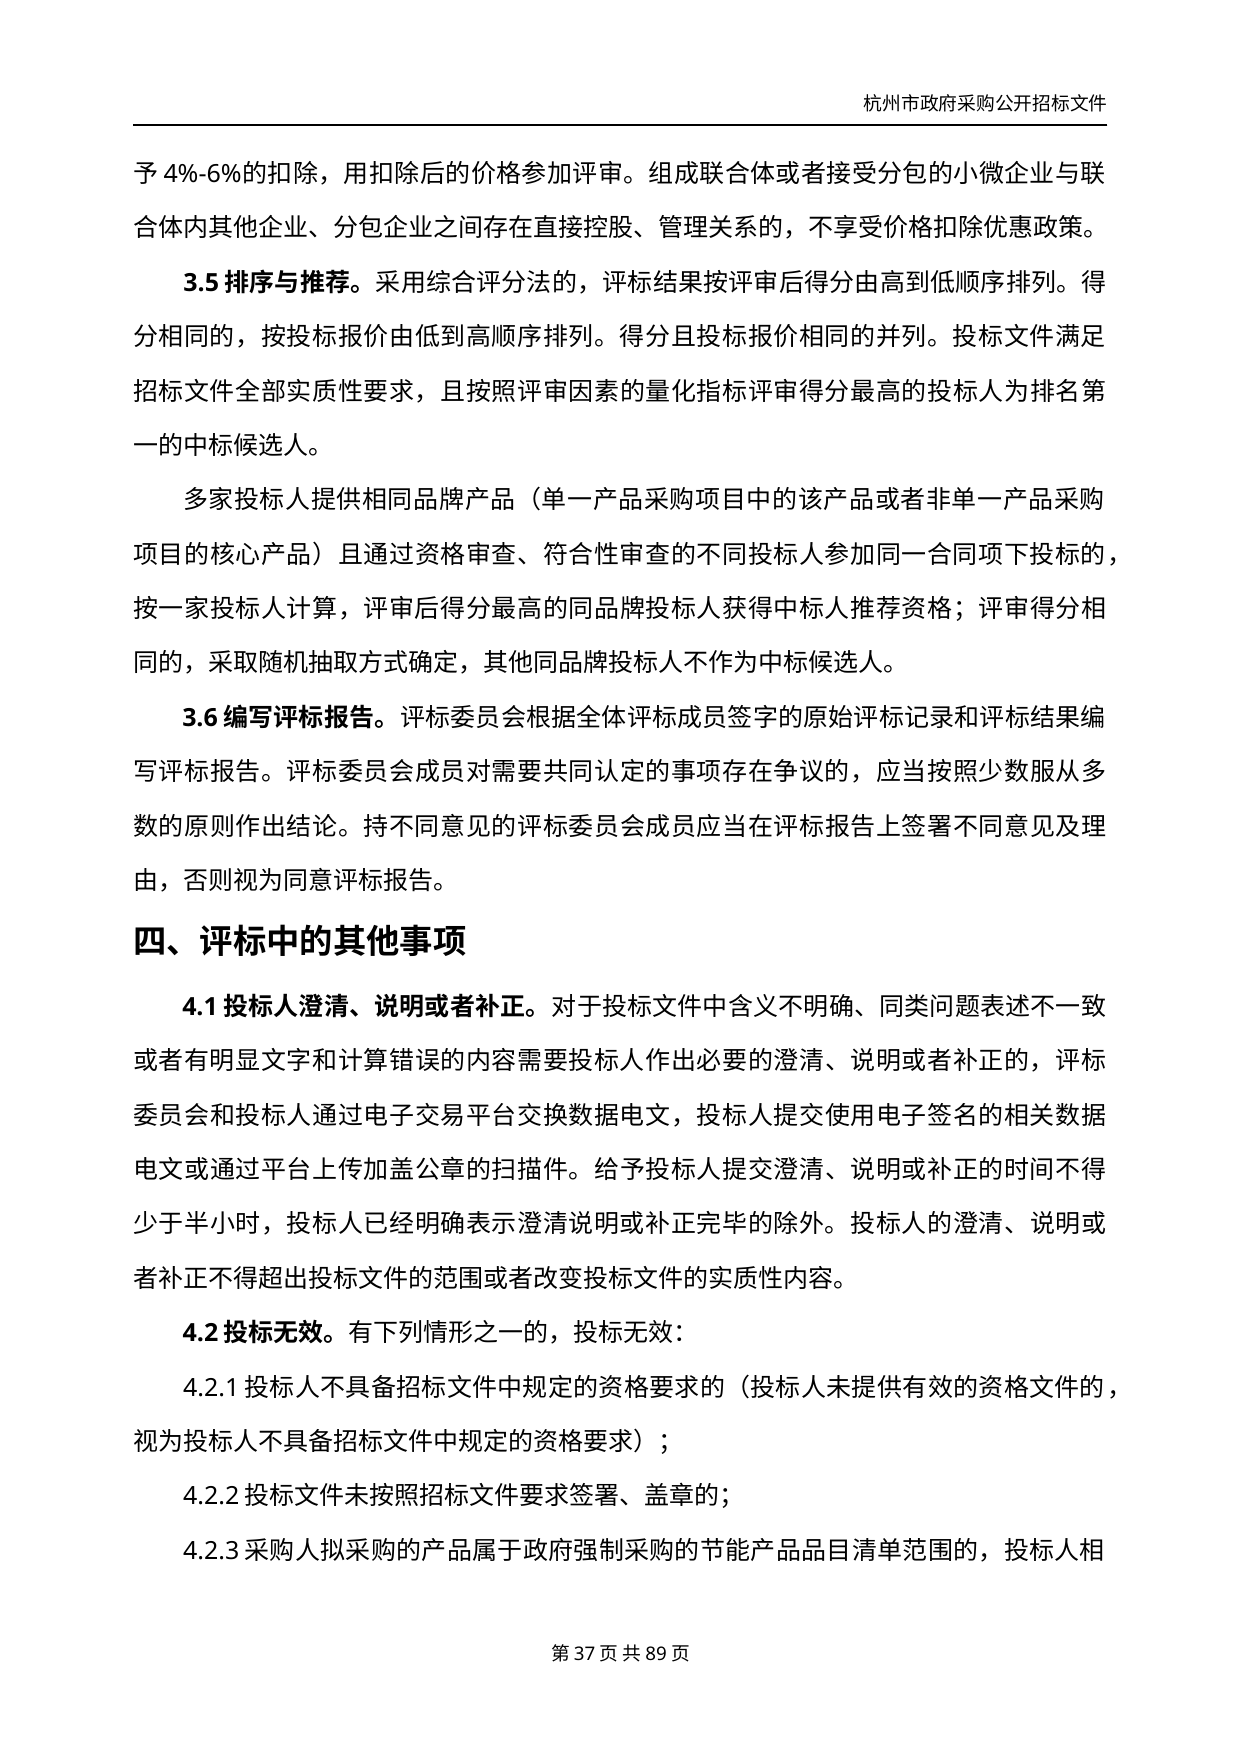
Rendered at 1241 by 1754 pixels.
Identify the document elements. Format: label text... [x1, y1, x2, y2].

text 四、评标中的其他事项 [133, 915, 1107, 963]
text 4.1投标人澄清、说明或者补正。对于投标文件中含义不明确、同类问题表述不一致或者有明显文字和计算错误的内容需要投标人作出必要的澄清、说明或者补正的，评标委员会和投标人通过电子交易平台交换数据电文，投标人提交使用电子签名的相关数据电文或通过平台上传加盖公章的扫描件。给予投标人提交澄清、说明或补正的时间不得少于半小时，投标人已经明确表示澄清说明或补正完毕的除外。投标人的澄清、说明或者补正不得超出投标文件的范围或者改变投标文件的实质性内容。 [133, 986, 1107, 1294]
text 4.2投标无效。有下列情形之一的，投标无效： [182, 1313, 1107, 1349]
text 3.5排序与推荐。采用综合评分法的，评标结果按评审后得分由高到低顺序排列。得分相同的，按投标报价由低到高顺序排列。得分且投标报价相同的并列。投标文件满足招标文件全部实质性要求，且按照评审因素的量化指标评审得分最高的投标人为排名第一的中标候选人。 [133, 262, 1107, 462]
text 4.2.1投标人不具备招标文件中规定的资格要求的（投标人未提供有效的资格文件的，视为投标人不具备招标文件中规定的资格要求）； [133, 1367, 1107, 1458]
text 多家投标人提供相同品牌产品（单一产品采购项目中的该产品或者非单一产品采购项目的核心产品）且通过资格审查、符合性审查的不同投标人参加同一合同项下投标的，按一家投标人计算，评审后得分最高的同品牌投标人获得中标人推荐资格；评审得分相同的，采取随机抽取方式确定，其他同品牌投标人不作为中标候选人。 [133, 480, 1107, 679]
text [133, 153, 1107, 244]
text 4.2.2投标文件未按照招标文件要求签署、盖章的； [133, 1476, 1107, 1512]
text 3.6编写评标报告。评标委员会根据全体评标成员签字的原始评标记录和评标结果编写评标报告。评标委员会成员对需要共同认定的事项存在争议的，应当按照少数服从多数的原则作出结论。持不同意见的评标委员会成员应当在评标报告上签署不同意见及理由，否则视为同意评标报告。 [133, 697, 1107, 897]
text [133, 1530, 1107, 1566]
